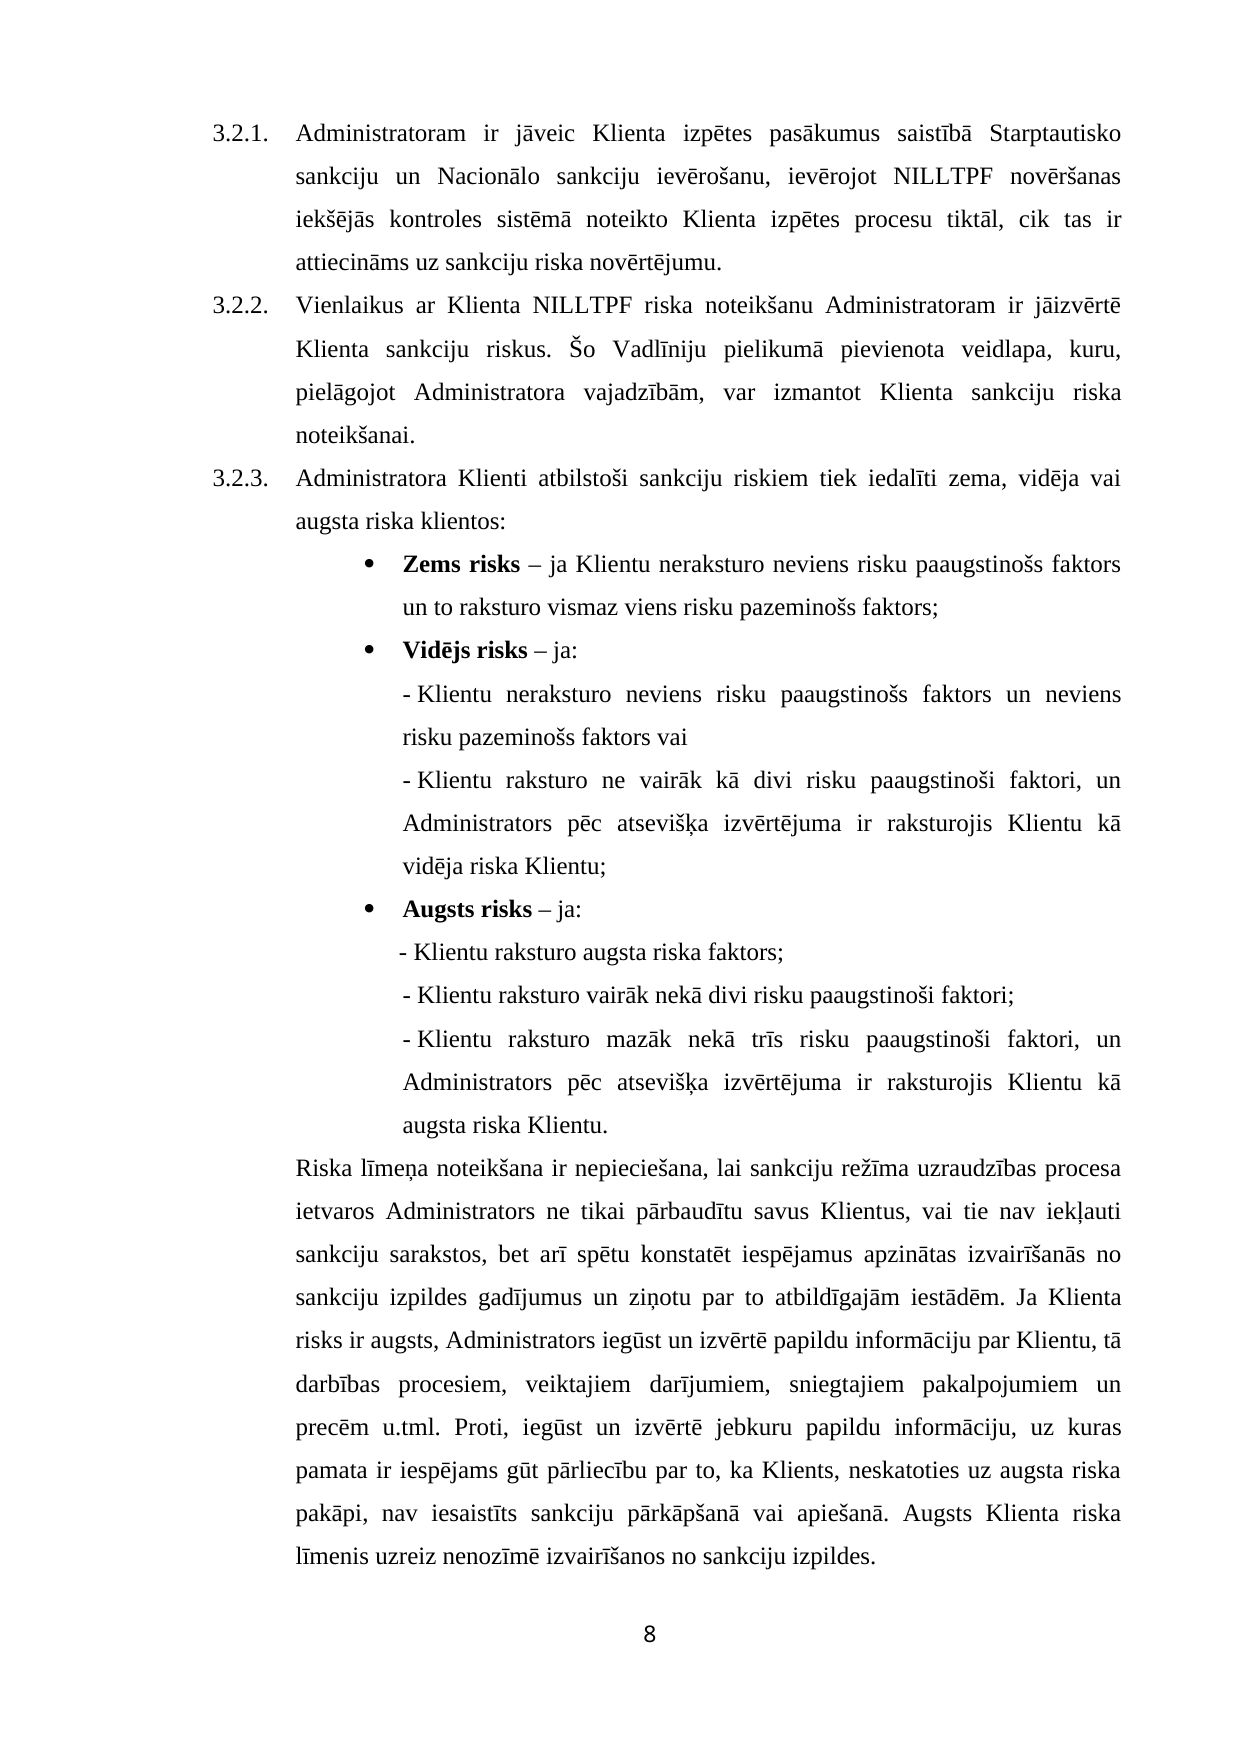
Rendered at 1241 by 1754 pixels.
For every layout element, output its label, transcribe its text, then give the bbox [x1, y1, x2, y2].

text Riska līmeņa noteikšana ir nepieciešana, lai sankciju režīma uzraudzības procesa ietvaros Administrators ne tikai pārbaudītu savus Klientus, vai tie nav iekļauti sankciju sarakstos, bet arī spētu konstatēt iespējamus apzinātas izvairīšanās no sankciju izpildes gadījumus un ziņotu par to atbildīgajām iestādēm. Ja Klienta risks ir augsts, Administrators iegūst un izvērtē papildu informāciju par Klientu, tā darbības procesiem, veiktajiem darījumiem, sniegtajiem pakalpojumiem un precēm u.tml. Proti, iegūst un izvērtē jebkuru papildu informāciju, uz kuras pamata ir iespējams gūt pārliecību par to, ka Klients, neskatoties uz augsta riska pakāpi, nav iesaistīts sankciju pārkāpšanā vai apiešanā. Augsts Klienta riska līmenis uzreiz nenozīmē izvairīšanos no sankciju izpildes. [295, 1153, 1122, 1570]
list Administratora Klienti atbilstoši sankciju riskiem tiek iedalīti zema, vidēja vai augsta riska klientos: [212, 463, 1122, 535]
list Vienlaikus ar Klienta NILLTPF riska noteikšanu Administratoram ir jāizvērtē Klienta sankciju riskus. Šo Vadlīniju pielikumā pievienota veidlapa, kuru, pielāgojot Administratora vajadzībām, var izmantot Klienta sankciju riska noteikšanai. [212, 291, 1122, 449]
list - Klientu raksturo vairāk nekā divi risku paaugstinoši faktori; [402, 981, 1122, 1009]
list - Klientu raksturo mazāk nekā trīs risku paaugstinoši faktori, un Administrators pēc atsevišķa izvērtējuma ir raksturojis Klientu kā augsta riska Klientu. [402, 1024, 1122, 1139]
list Vidējs risks – ja: [365, 636, 1122, 664]
list Augsts risks – ja: [365, 894, 1122, 923]
list Zems risks – ja Klientu neraksturo neviens risku paaugstinošs faktors un to raksturo vismaz viens risku pazeminošs faktors; [365, 549, 1122, 621]
text - Klientu raksturo augsta riska faktors; [399, 937, 1122, 966]
list - Klientu raksturo ne vairāk kā divi risku paaugstinoši faktori, un Administrators pēc atsevišķa izvērtējuma ir raksturojis Klientu kā vidēja riska Klientu; [402, 765, 1122, 880]
list Administratoram ir jāveic Klienta izpētes pasākumus saistībā Starptautisko sankciju un Nacionālo sankciju ievērošanu, ievērojot NILLTPF novēršanas iekšējās kontroles sistēmā noteikto Klienta izpētes procesu tiktāl, cik tas ir attiecināms uz sankciju riska novērtējumu. [212, 118, 1122, 276]
list - Klientu neraksturo neviens risku paaugstinošs faktors un neviens risku pazeminošs faktors vai [402, 679, 1122, 751]
